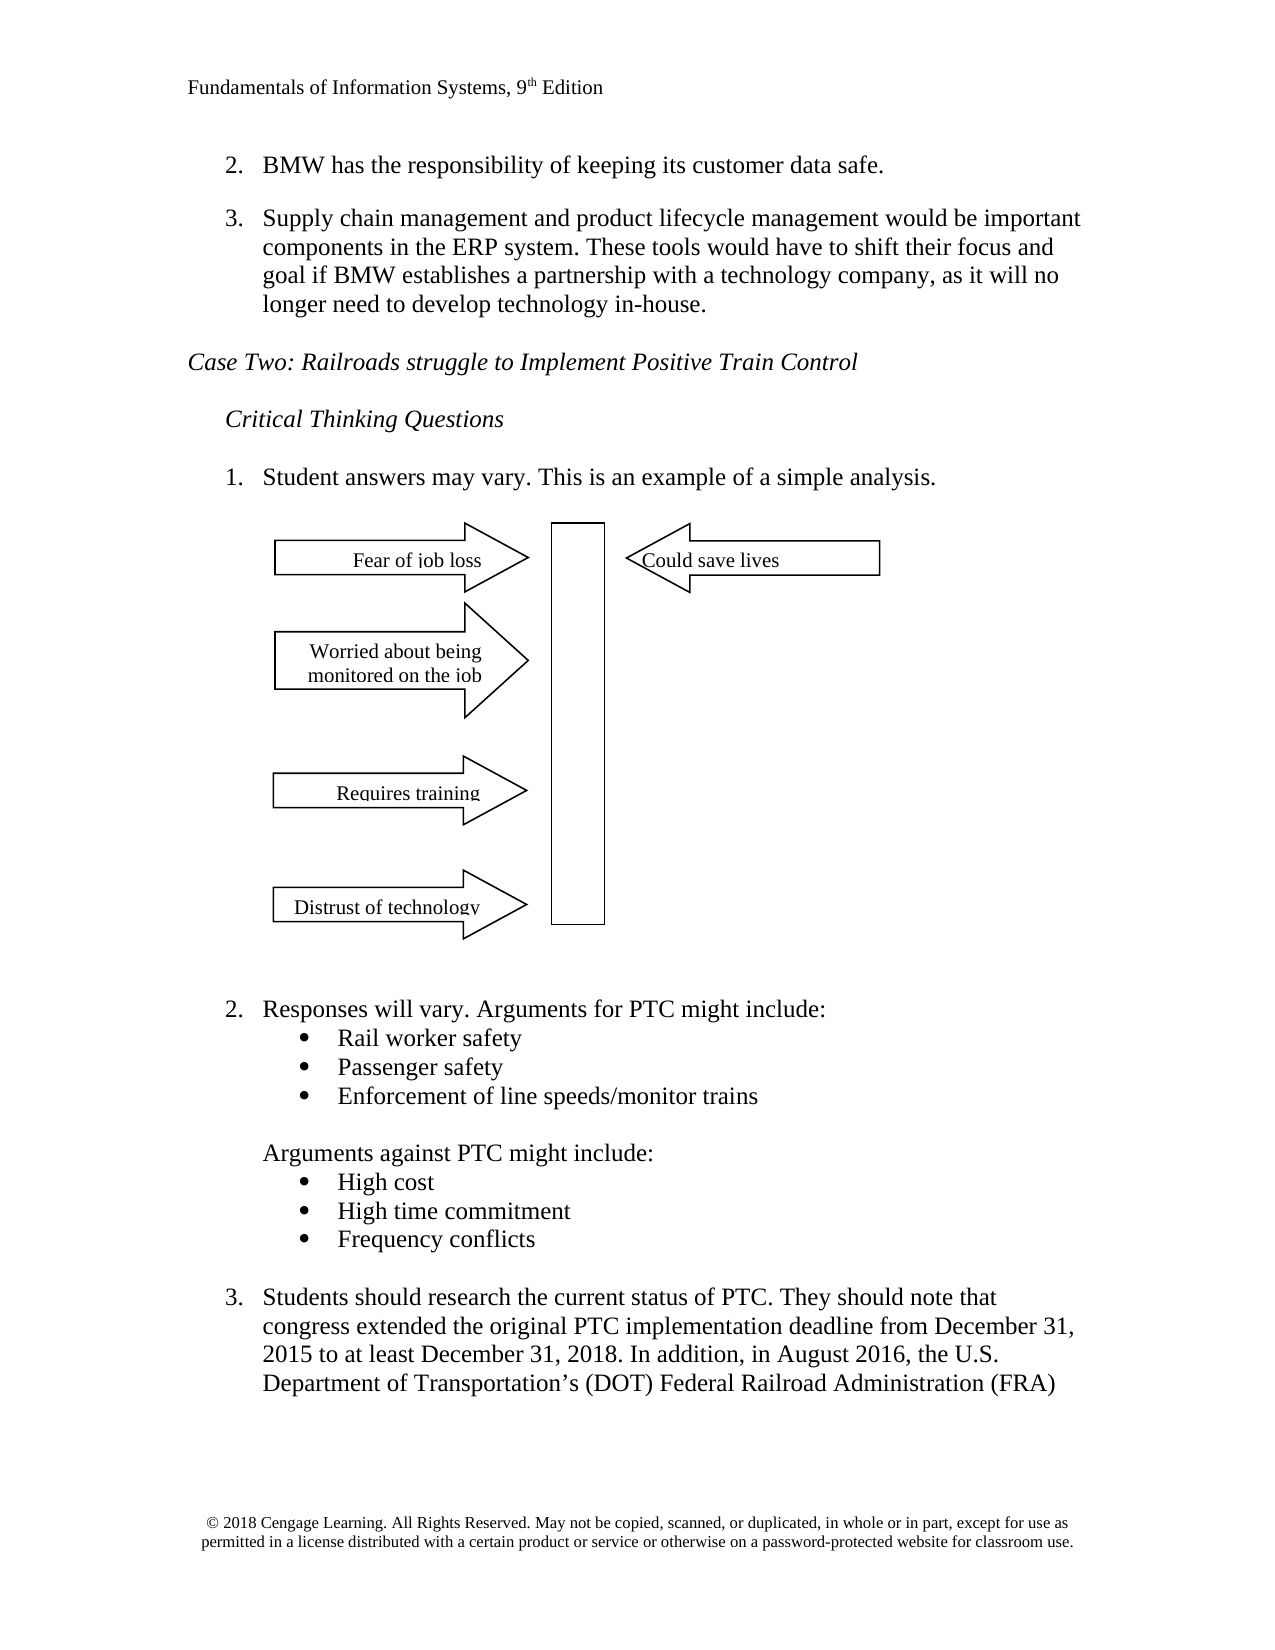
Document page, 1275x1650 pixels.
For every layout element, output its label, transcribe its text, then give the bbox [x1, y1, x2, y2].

list Passenger safety [300, 1052, 1087, 1081]
list Supply chain management and product lifecycle management would be important components in the ERP system. These tools would have to shift their focus and goal if BMW establishes a partnership with a technology company, as it will no longer need to develop technology in-house. [225, 203, 1087, 318]
list Student answers may vary. This is an example of a simple analysis. [225, 462, 1087, 966]
text Case Two: Railroads struggle to Implement Positive Train Control [187, 347, 1087, 375]
list Rail worker safety [300, 1023, 1087, 1052]
list Critical Thinking Questions [225, 404, 1087, 433]
list High time commitment [300, 1196, 1087, 1224]
list Enforcement of line speeds/monitor trains [300, 1081, 1087, 1109]
text Arguments against PTC might include: [262, 1138, 1087, 1167]
list BMW has the responsibility of keeping its customer data safe. [225, 150, 1087, 179]
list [225, 1282, 1087, 1397]
list Frequency conflicts [300, 1224, 1087, 1253]
list High cost [300, 1167, 1087, 1196]
list Responses will vary. Arguments for PTC might include: [225, 994, 1087, 1023]
